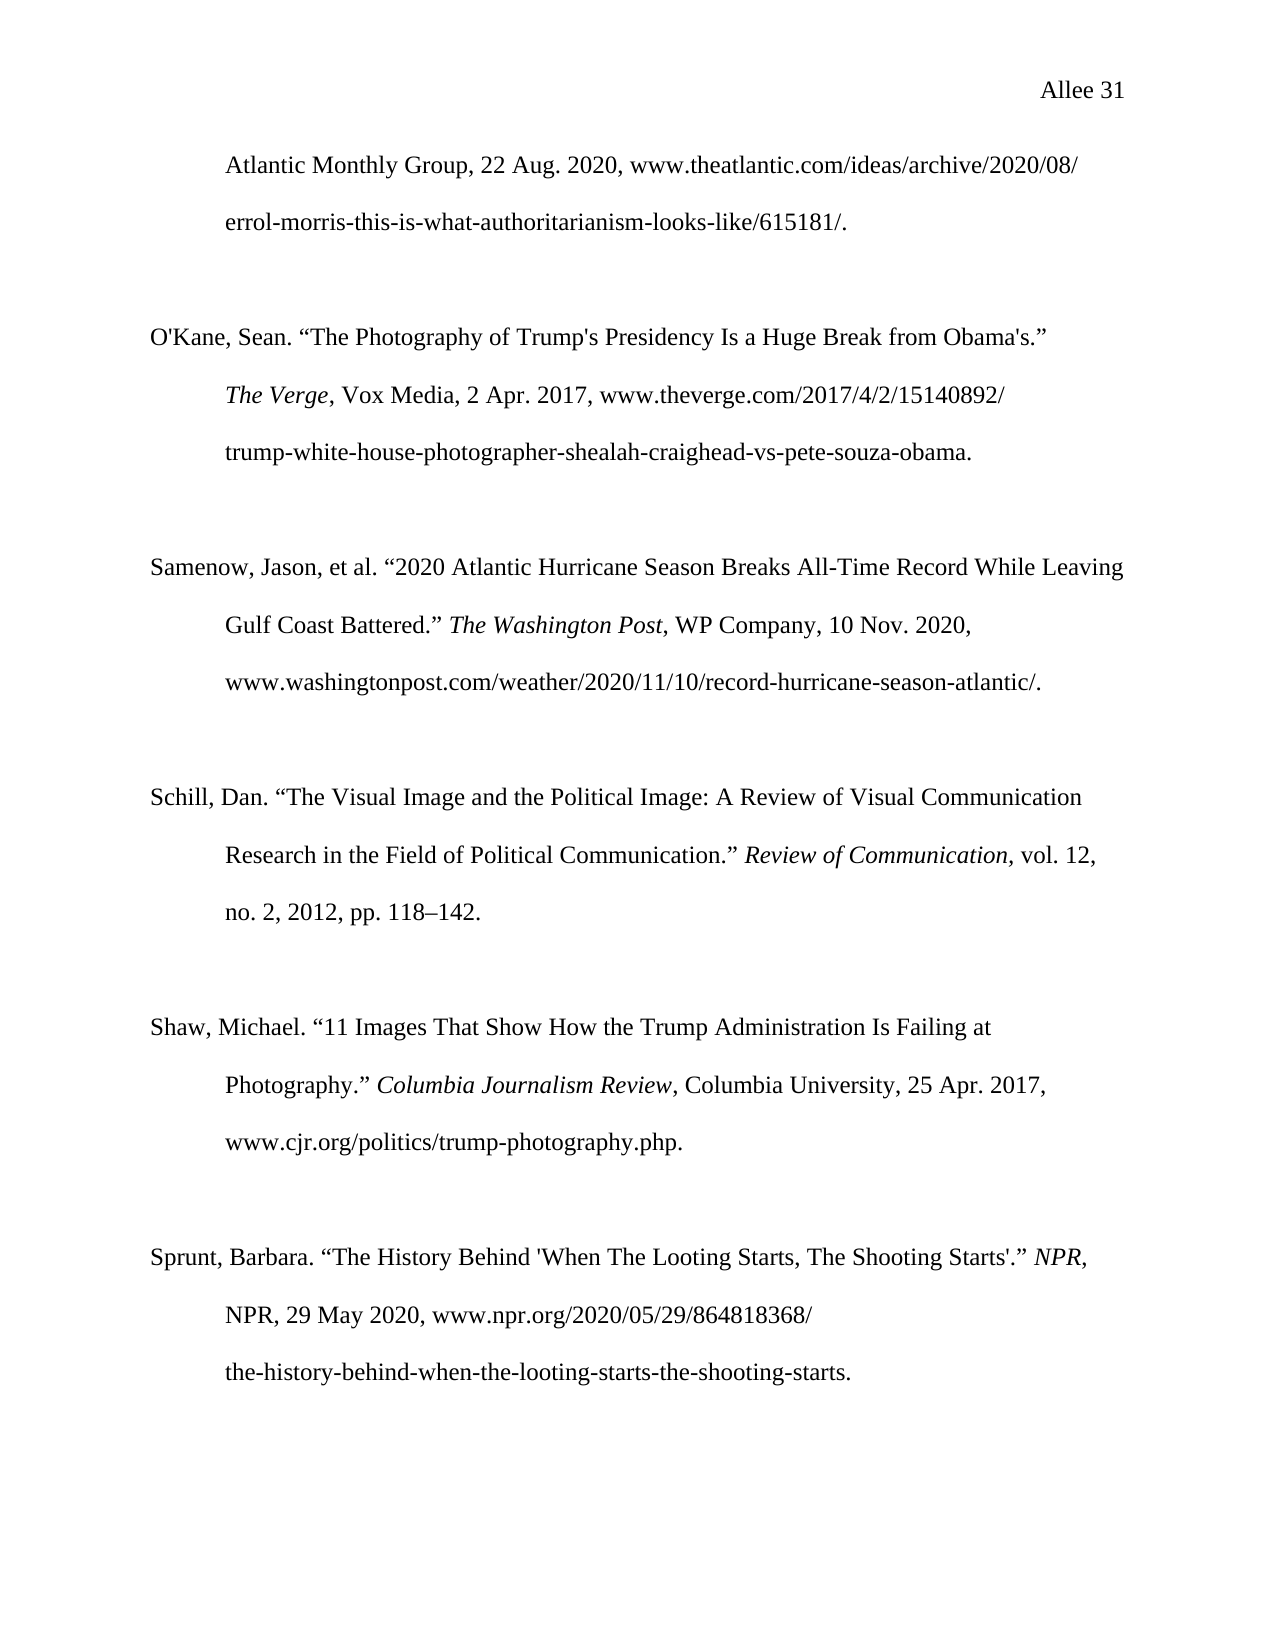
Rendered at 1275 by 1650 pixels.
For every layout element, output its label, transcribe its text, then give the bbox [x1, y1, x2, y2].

text trump-white-house-photographer-shealah-craighead-vs-pete-souza-obama. [150, 437, 1125, 466]
text the-history-behind-when-the-looting-starts-the-shooting-starts. [225, 1357, 1125, 1386]
text NPR, 29 May 2020, www.npr.org/2020/05/29/864818368/ [225, 1300, 1125, 1329]
text errol-morris-this-is-what-authoritarianism-looks-like/615181/. [150, 207, 1125, 236]
text Atlantic Monthly Group, 22 Aug. 2020, www.theatlantic.com/ideas/archive/2020/08/ [150, 150, 1125, 179]
text The Verge, Vox Media, 2 Apr. 2017, www.theverge.com/2017/4/2/15140892/ [150, 380, 1125, 409]
text Photography.” Columbia Journalism Review, Columbia University, 25 Apr. 2017, www.cjr.org/politics/trump-photography.php. [225, 1070, 1125, 1156]
text Sprunt, Barbara. “The History Behind 'When The Looting Starts, The Shooting Starts'.” NPR, [150, 1242, 1125, 1271]
text Samenow, Jason, et al. “2020 Atlantic Hurricane Season Breaks All-Time Record While Leaving [150, 552, 1125, 581]
text O'Kane, Sean. “The Photography of Trump's Presidency Is a Huge Break from Obama's.” [150, 322, 1125, 351]
text Research in the Field of Political Communication.” Review of Communication, vol. 12, [150, 840, 1125, 869]
text Schill, Dan. “The Visual Image and the Political Image: A Review of Visual Communication [150, 782, 1125, 811]
text Shaw, Michael. “11 Images That Show How the Trump Administration Is Failing at [150, 1012, 1125, 1041]
text Gulf Coast Battered.” The Washington Post, WP Company, 10 Nov. 2020, www.washingtonpost.com/weather/2020/11/10/record-hurricane-season-atlantic/. [225, 610, 1125, 696]
text no. 2, 2012, pp. 118–142. [150, 897, 1125, 926]
